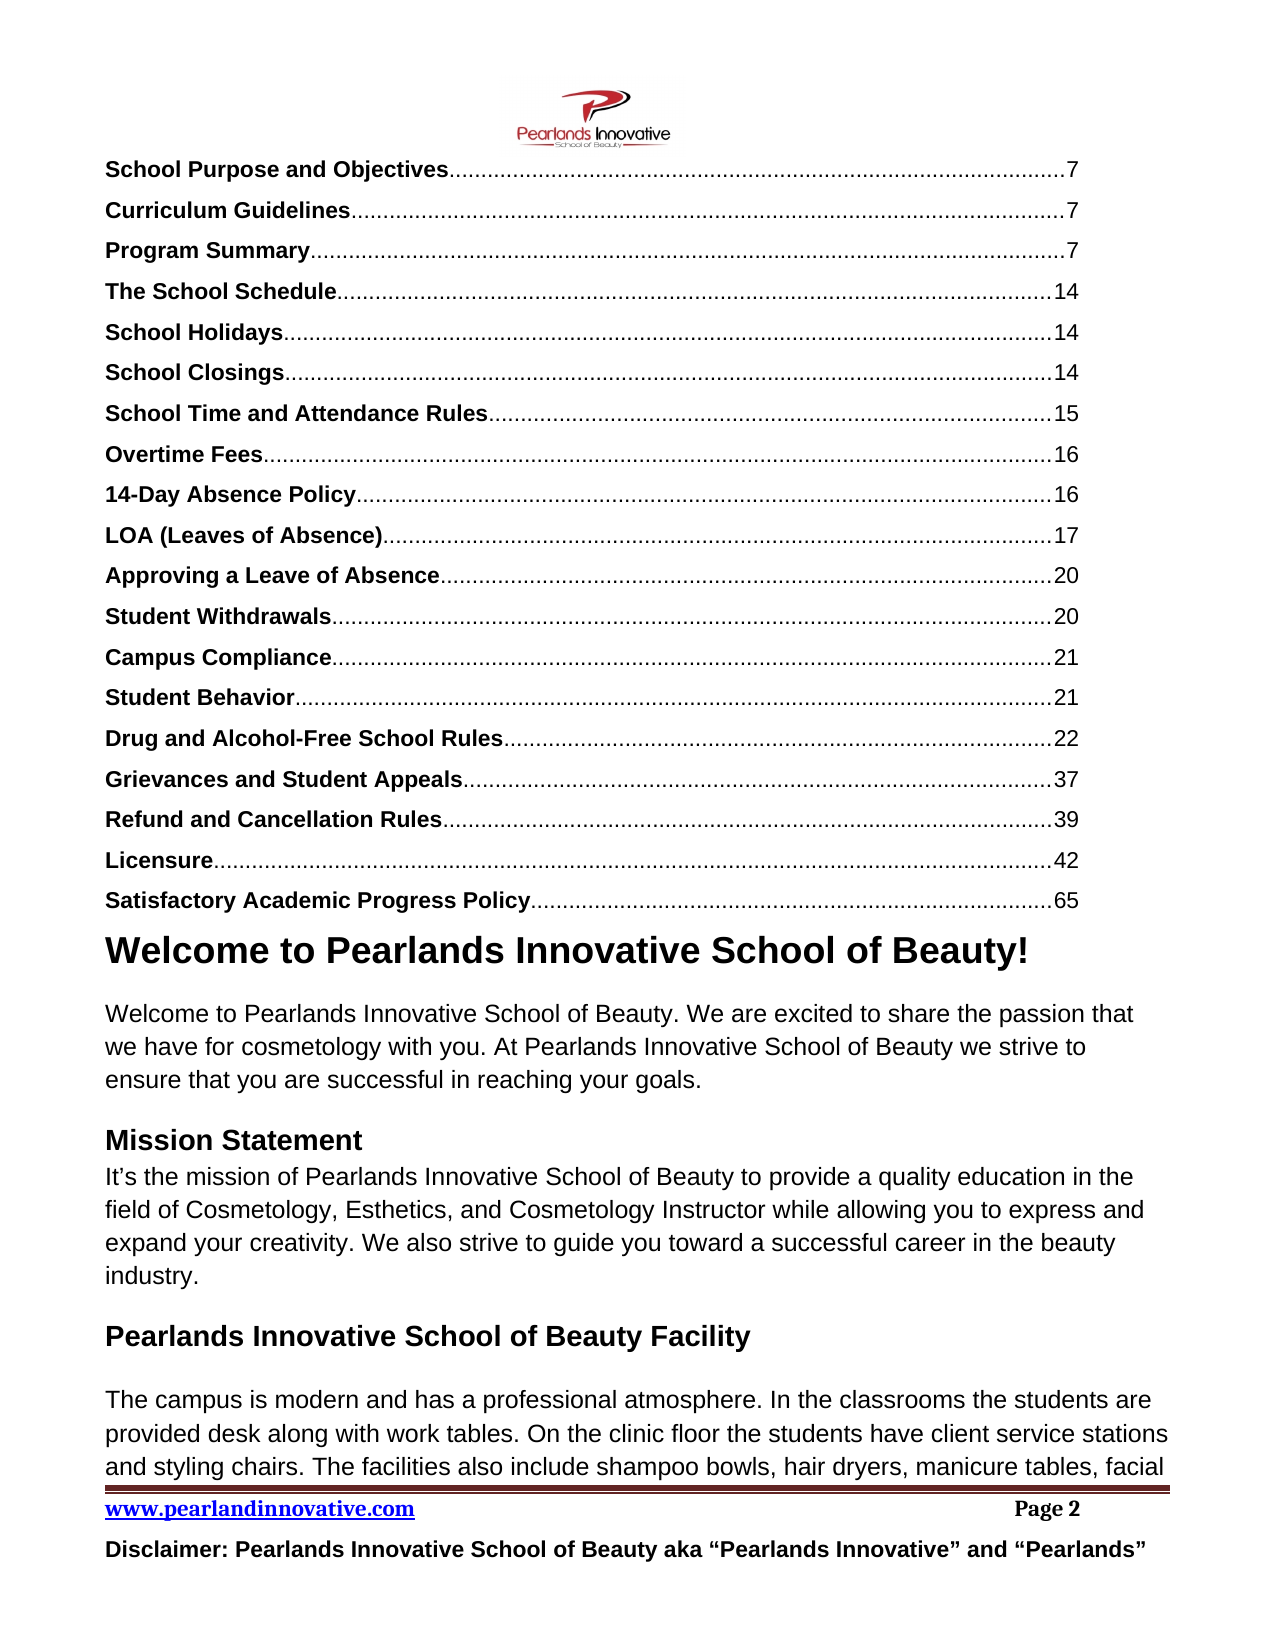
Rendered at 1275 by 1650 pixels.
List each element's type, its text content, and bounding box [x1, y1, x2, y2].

text Campus Compliance 21 [105, 644, 1170, 670]
text School Closings 14 [105, 359, 1170, 386]
text School Holidays 14 [105, 319, 1170, 345]
text Grievances and Student Appeals 37 [105, 766, 1170, 792]
text 14-Day Absence Policy 16 [105, 481, 1170, 508]
text School Time and Attendance Rules 15 [105, 400, 1170, 426]
text Student Withdrawals 20 [105, 603, 1170, 629]
text Refund and Cancellation Rules 39 [105, 806, 1170, 833]
subtitle Statement [105, 1123, 1170, 1157]
text The School Schedule 14 [105, 278, 1170, 304]
text Welcome to Pearlands Innovative . We are excited to share the passion that we have for cosmetology with you. At Pearlands Innovative School of Beauty we strive to ensure that you are successful in reaching your goals. [105, 999, 1170, 1094]
text Curriculum Guidelines 7 [105, 197, 1170, 223]
text Student Behavior 21 [105, 684, 1170, 711]
text Licensure 42 [105, 847, 1170, 873]
text Drug and Alcohol-Free School Rules 22 [105, 725, 1170, 751]
text Welcome to Pearlands Innovative School of Beauty! [105, 928, 1170, 971]
text School Purpose and Objectives 7 [105, 156, 1170, 183]
text It’s the mission of Pearlands Innovative School of Beauty to provide a quality education in the field of Cosmetology, Esthetics, and Cosmetology Instructor while allowing you to express and expand your creativity. We also strive to guide you toward a successful career in the beauty industry. [105, 1162, 1170, 1290]
text Overtime Fees 16 [105, 441, 1170, 467]
subtitle Pearlands Innovative Facility [105, 1319, 1170, 1352]
text Satisfactory Academic Progress Policy 65 [105, 887, 1170, 914]
text LOA (Leaves of Absence) 17 [105, 522, 1170, 548]
picture [498, 75, 687, 157]
text Approving a Leave of Absence 20 [105, 562, 1170, 589]
text Program Summary 7 [105, 237, 1170, 264]
